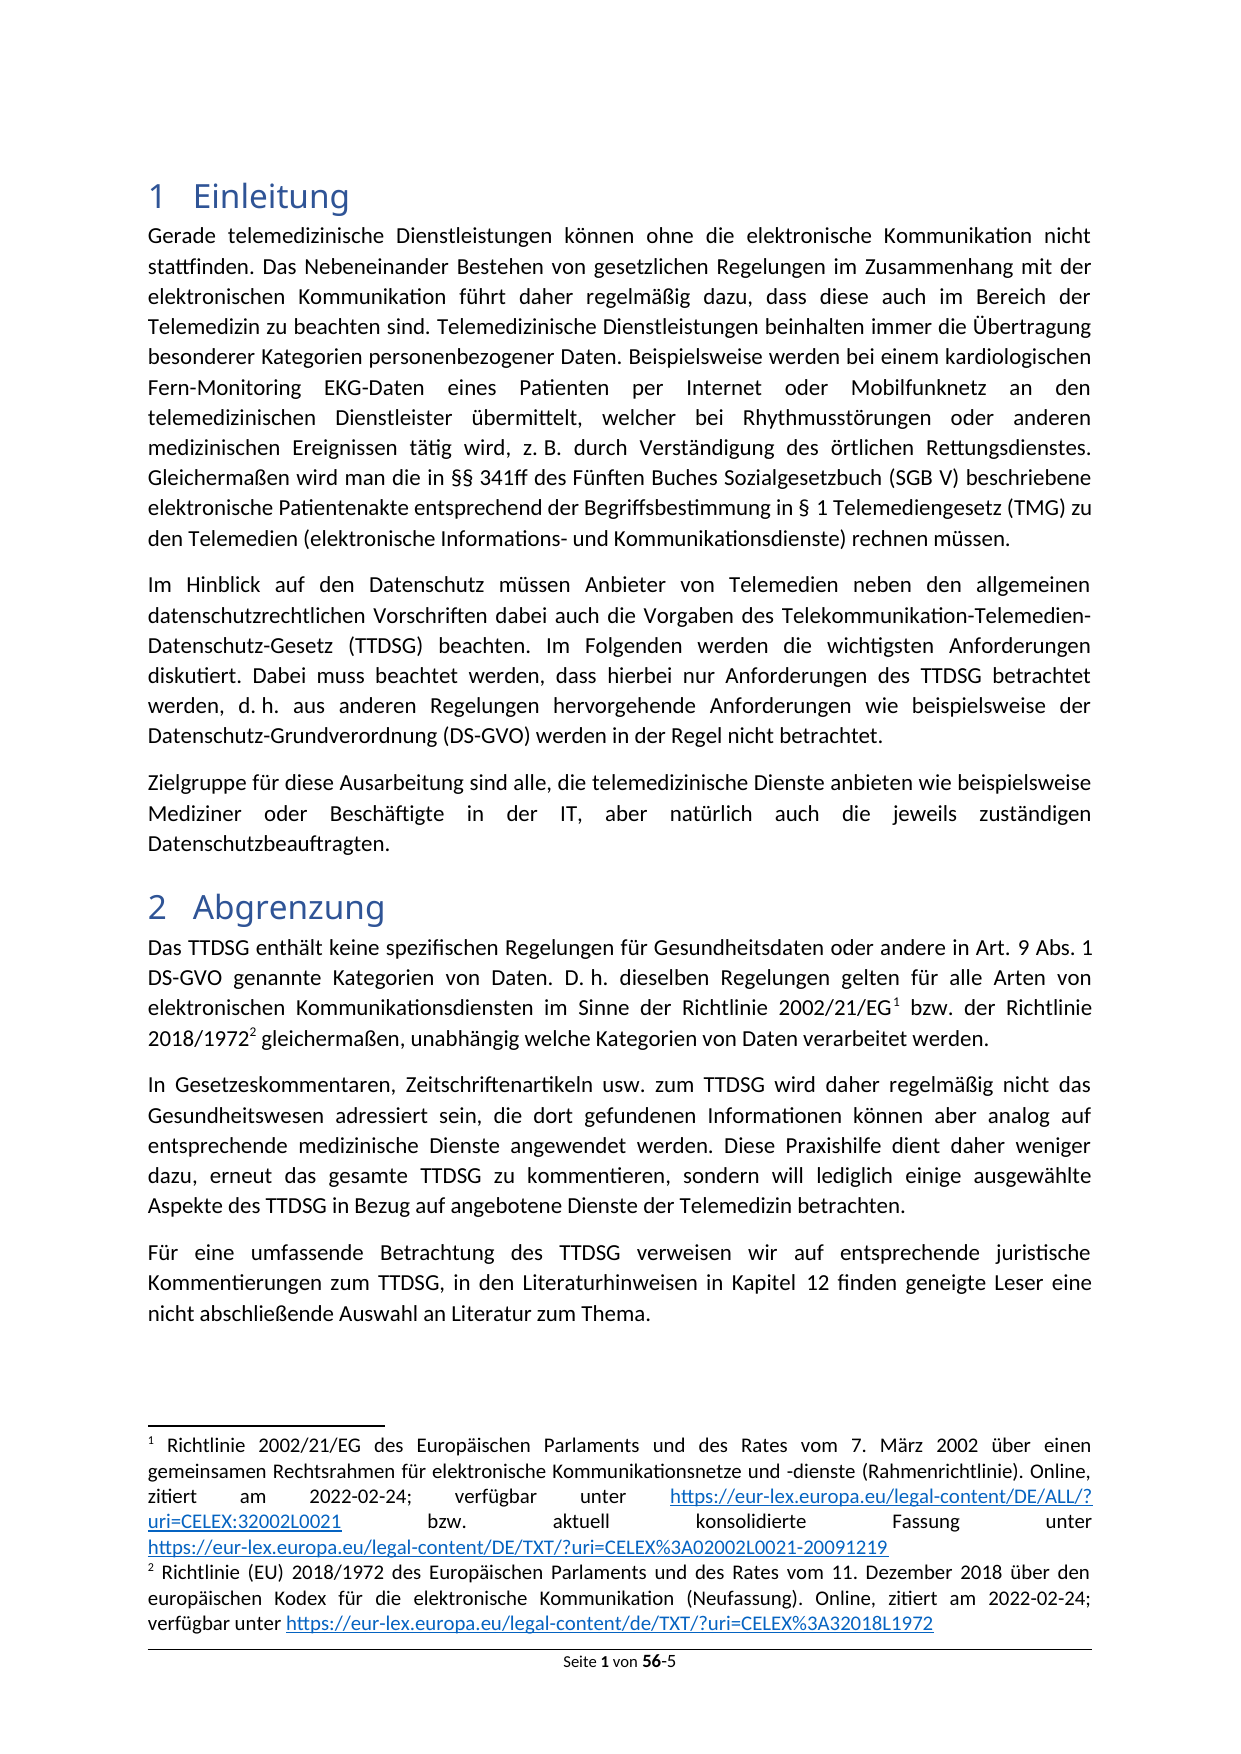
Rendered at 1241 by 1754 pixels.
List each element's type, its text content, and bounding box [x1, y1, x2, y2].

text Im Hinblick auf den Datenschutz müssen Anbieter von Telemedien neben den allgemeinen datenschutzrechtlichen Vorschriften dabei auch die Vorgaben des Telekommunikation-Telemedien-Datenschutz-Gesetz (TTDSG) beachten. Im Folgenden werden die wichtigsten Anforderungen diskutiert. Dabei muss beachtet werden, dass hierbei nur Anforderungen des TTDSG betrachtet werden, d. h. aus anderen Regelungen hervorgehende Anforderungen wie beispielsweise der Datenschutz-Grundverordnung (DS-GVO) werden in der Regel nicht betrachtet. [148, 571, 1093, 749]
text Gerade telemedizinische Dienstleistungen können ohne die elektronische Kommunikation nicht stattfinden. Das Nebeneinander Bestehen von gesetzlichen Regelungen im Zusammenhang mit der elektronischen Kommunikation führt daher regelmäßig dazu, dass diese auch im Bereich der Telemedizin zu beachten sind. Telemedizinische Dienstleistungen beinhalten immer die Übertragung besonderer Kategorien personenbezogener Daten. Beispielsweise werden bei einem kardiologischen Fern-Monitoring EKG-Daten eines Patienten per Internet oder Mobilfunknetz an den telemedizinischen Dienstleister übermittelt, welcher bei Rhythmusstörungen oder anderen medizinischen Ereignissen tätig wird, z. B. durch Verständigung des örtlichen Rettungsdienstes. Gleichermaßen wird man die in §§ 341ff des Fünften Buches Sozialgesetzbuch (SGB V) beschriebene elektronische Patientenakte entsprechend der Begriffsbestimmung in § 1 Telemediengesetz (TMG) zu den Telemedien (elektronische Informations- und Kommunikationsdienste) rechnen müssen. [148, 222, 1093, 552]
subtitle Einleitung [148, 173, 1093, 218]
text Zielgruppe für diese Ausarbeitung sind alle, die telemedizinische Dienste anbieten wie beispielsweise Mediziner oder Beschäftigte in der IT, aber natürlich auch die jeweils zuständigen Datenschutzbeauftragten. [148, 768, 1093, 857]
text Das TTDSG enthält keine spezifischen Regelungen für Gesundheitsdaten oder andere in Art. 9 Abs. 1 DS-GVO genannte Kategorien von Daten. D. h. dieselben Regelungen gelten für alle Arten von elektronischen Kommunikationsdiensten im Sinne der Richtlinie 2002/21/EG bzw. der Richtlinie 2018/1972 gleichermaßen, unabhängig welche Kategorien von Daten verarbeitet werden. [148, 933, 1093, 1052]
text Für eine umfassende Betrachtung des TTDSG verweisen wir auf entsprechende juristische Kommentierungen zum TTDSG, in den Literaturhinweisen in Kapitel 12 finden geneigte Leser eine nicht abschließende Auswahl an Literatur zum Thema. [148, 1238, 1093, 1327]
text In Gesetzeskommentaren, Zeitschriftenartikeln usw. zum TTDSG wird daher regelmäßig nicht das Gesundheitswesen adressiert sein, die dort gefundenen Informationen können aber analog auf entsprechende medizinische Dienste angewendet werden. Diese Praxishilfe dient daher weniger dazu, erneut das gesamte TTDSG zu kommentieren, sondern will lediglich einige ausgewählte Aspekte des TTDSG in Bezug auf angebotene Dienste der Telemedizin betrachten. [148, 1071, 1093, 1219]
subtitle Abgrenzung [148, 884, 1093, 929]
